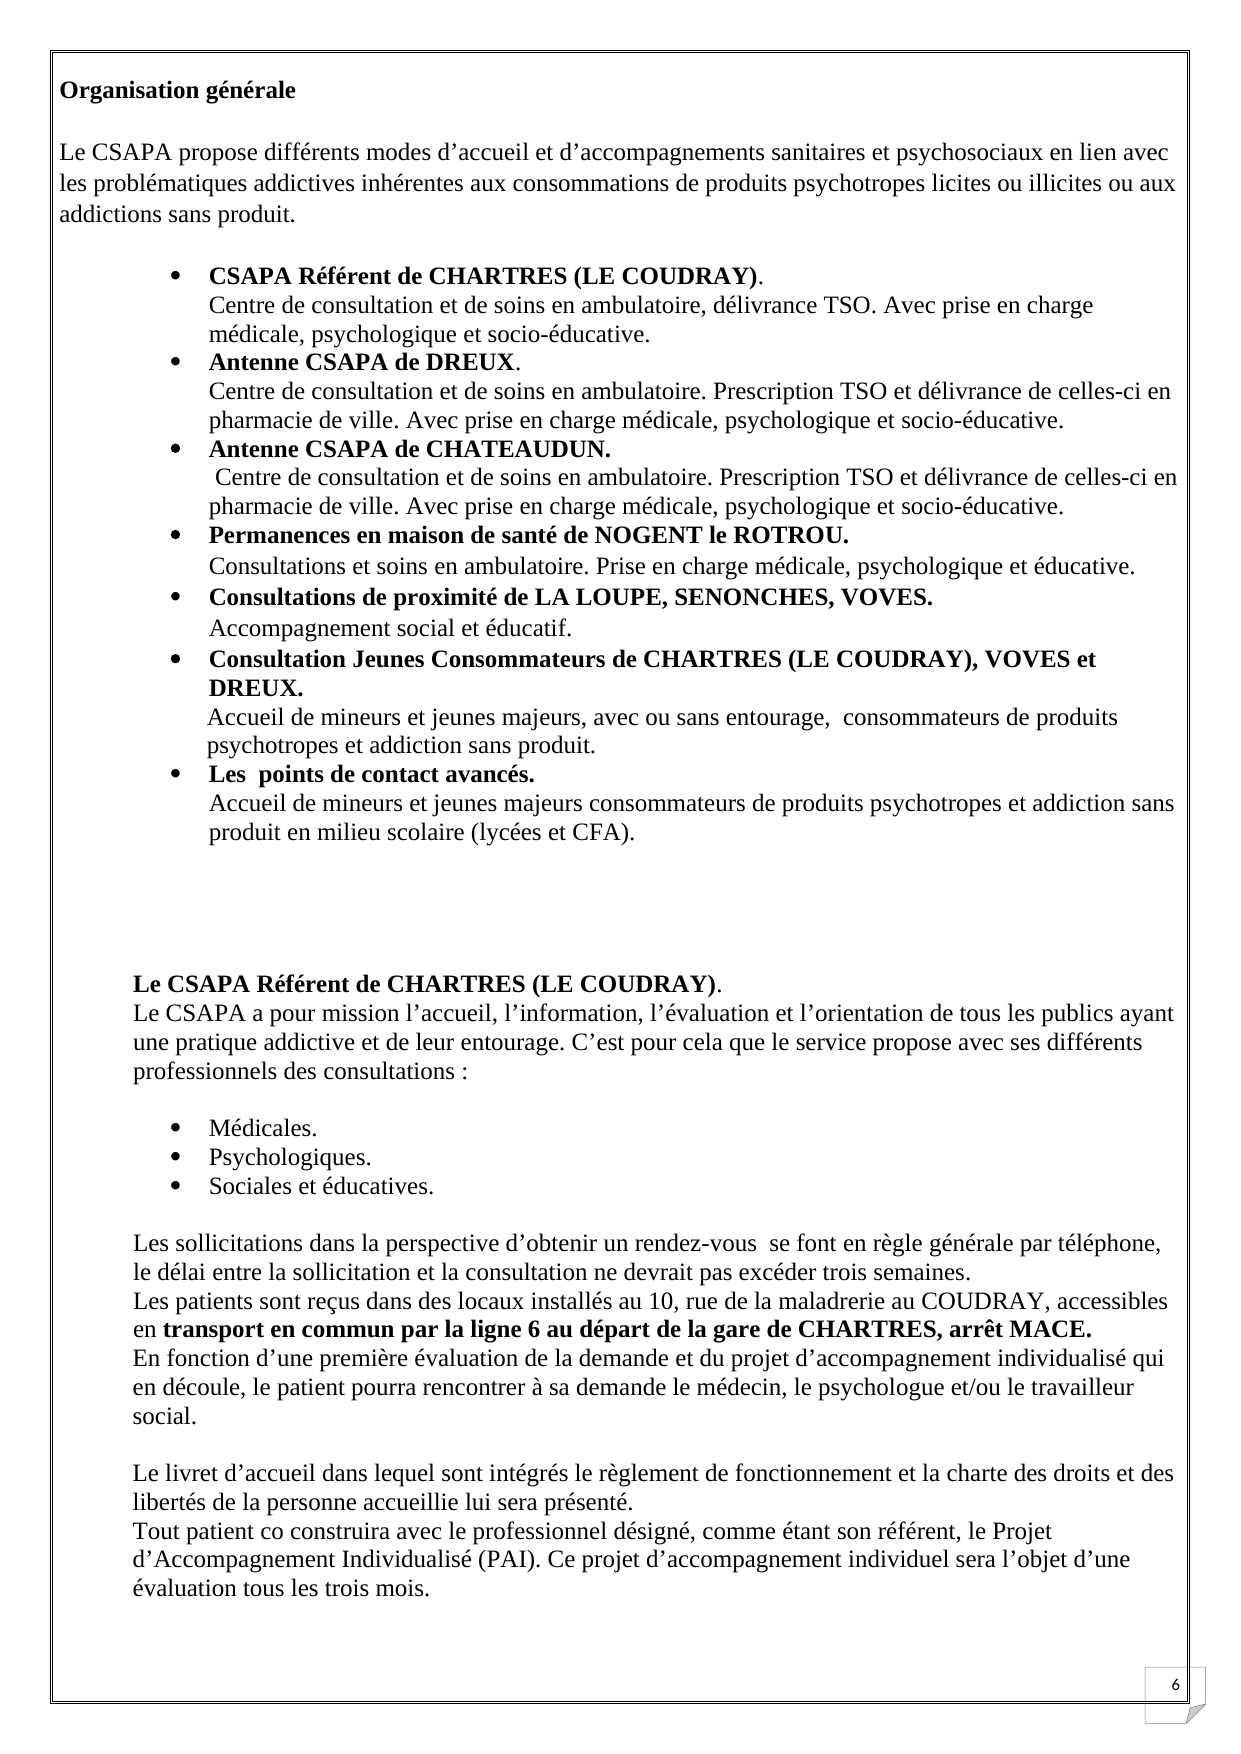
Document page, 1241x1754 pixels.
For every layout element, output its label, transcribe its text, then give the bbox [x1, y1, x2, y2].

text Le livret d’accueil dans lequel sont intégrés le règlement de fonctionnement et la charte des droits et des libertés de la personne accueillie lui sera présenté. [132, 1458, 1181, 1516]
text Le CSAPA propose différents modes d’accueil et d’accompagnements sanitaires et psychosociaux en lien avec les problématiques addictives inhérentes aux consommations de produits psychotropes licites ou illicites ou aux addictions sans produit. [59, 137, 1181, 228]
list Permanences en maison de santé de NOGENT le ROTROU. [171, 520, 1181, 549]
text Accueil de mineurs et jeunes majeurs, avec ou sans entourage, consommateurs de produits psychotropes et addiction sans produit. [207, 702, 1181, 759]
list Antenne CSAPA de DREUX. [171, 347, 1181, 376]
text Tout patient co construira avec le professionnel désigné, comme étant son référent, le Projet d’Accompagnement Individualisé (PAI). Ce projet d’accompagnement individuel sera l’objet d’une évaluation tous les trois mois. [132, 1516, 1181, 1602]
list Centre de consultation et de soins en ambulatoire. Prescription TSO et délivrance de celles-ci en pharmacie de ville. Avec prise en charge médicale, psychologique et socio-éducative. [208, 462, 1181, 520]
list Consultation Jeunes Consommateurs de CHARTRES (LE COUDRAY), VOVES et DREUX. [171, 644, 1181, 702]
list Consultations de proximité de LA LOUPE, SENONCHES, VOVES. [171, 582, 1181, 611]
list Sociales et éducatives. [171, 1171, 1181, 1199]
list CSAPA Référent de CHARTRES (LE COUDRAY). [171, 261, 1181, 290]
list Antenne CSAPA de CHATEAUDUN. [171, 434, 1181, 462]
list Médicales. [171, 1113, 1181, 1142]
text Les patients sont reçus dans des locaux installés au 10, rue de la maladrerie au COUDRAY, accessibles en transport en commun par la ligne 6 au départ de la gare de CHARTRES, arrêt MACE. [133, 1286, 1181, 1343]
text Les sollicitations dans la perspective d’obtenir un rendez-vous se font en règle générale par téléphone, le délai entre la sollicitation et la consultation ne devrait pas excéder trois semaines. [133, 1228, 1181, 1286]
list Psychologiques. [171, 1142, 1181, 1171]
text Le CSAPA a pour mission l’accueil, l’information, l’évaluation et l’orientation de tous les publics ayant une pratique addictive et de leur entourage. C’est pour cela que le service propose avec ses différents professionnels des consultations : [133, 998, 1181, 1084]
text En fonction d’une première évaluation de la demande et du projet d’accompagnement individualisé qui en découle, le patient pourra rencontrer à sa demande le médecin, le psychologue et/ou le travailleur social. [132, 1343, 1181, 1429]
list Centre de consultation et de soins en ambulatoire. Prescription TSO et délivrance de celles-ci en pharmacie de ville. Avec prise en charge médicale, psychologique et socio-éducative. [208, 376, 1181, 434]
list Centre de consultation et de soins en ambulatoire, délivrance TSO. Avec prise en charge médicale, psychologique et socio-éducative. [208, 290, 1181, 347]
text Le CSAPA Référent de CHARTRES (LE COUDRAY). [59, 969, 1181, 998]
text Organisation générale [59, 75, 1181, 104]
list Les points de contact avancés. Accueil de mineurs et jeunes majeurs consommateurs de produits psychotropes et addiction sans produit en milieu scolaire (lycées et CFA). [171, 759, 1181, 845]
text Consultations et soins en ambulatoire. Prise en charge médicale, psychologique et éducative. [208, 551, 1181, 580]
list Accompagnement social et éducatif. [208, 613, 1181, 642]
